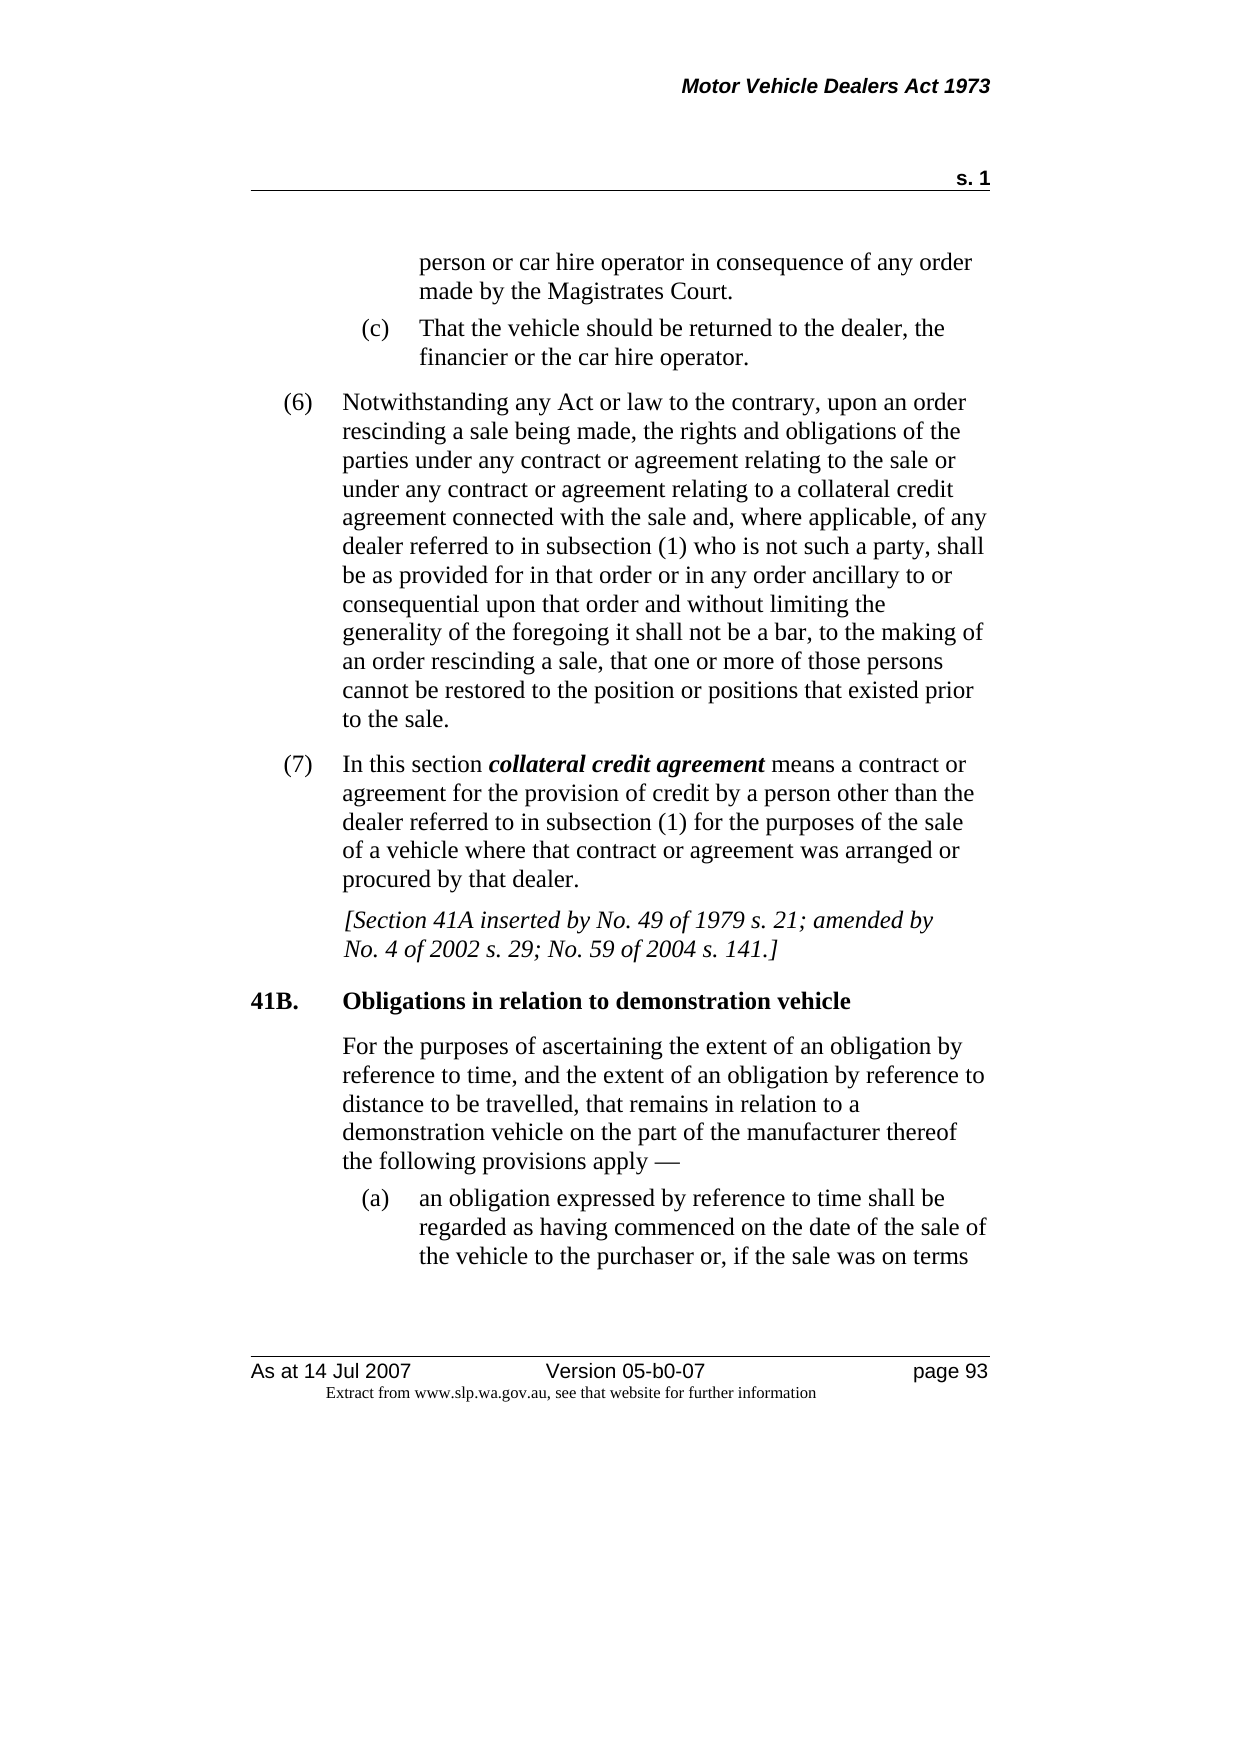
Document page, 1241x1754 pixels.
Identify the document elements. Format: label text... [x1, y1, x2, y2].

text (6) Notwithstanding any Act or law to the contrary, upon an order rescinding a sale being made, the rights and obligations of the parties under any contract or agreement relating to the sale or under any contract or agreement relating to a collateral credit agreement connected with the sale and, where applicable, of any dealer referred to in subsection (1) who is not such a party, shall be as provided for in that order or in any order ancillary to or consequential upon that order and without limiting the generality of the foregoing it shall not be a bar, to the making of an order rescinding a sale, that one or more of those persons cannot be restored to the position or positions that existed prior to the sale. [251, 387, 990, 732]
text For the purposes of ascertaining the extent of an obligation by reference to time, and the extent of an obligation by reference to distance to be travelled, that remains in relation to a demonstration vehicle on the part of the manufacturer thereof the following provisions apply — [251, 1031, 990, 1175]
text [251, 247, 990, 305]
text (c) That the vehicle should be returned to the dealer, the financier or the car hire operator. [251, 313, 990, 371]
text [251, 1183, 990, 1269]
text (7) In this section collateral credit agreement means a contract or agreement for the provision of credit by a person other than the dealer referred to in subsection (1) for the purposes of the sale of a vehicle where that contract or agreement was arranged or procured by that dealer. [251, 749, 990, 893]
subtitle 41B. Obligations in relation to demonstration vehicle [251, 986, 990, 1014]
text [Section 41A inserted by No. 49 of 1979 s. 21; amended by No. 4 of 2002 s. 29; No. 59 of 2004 s. 141.] [251, 905, 990, 963]
